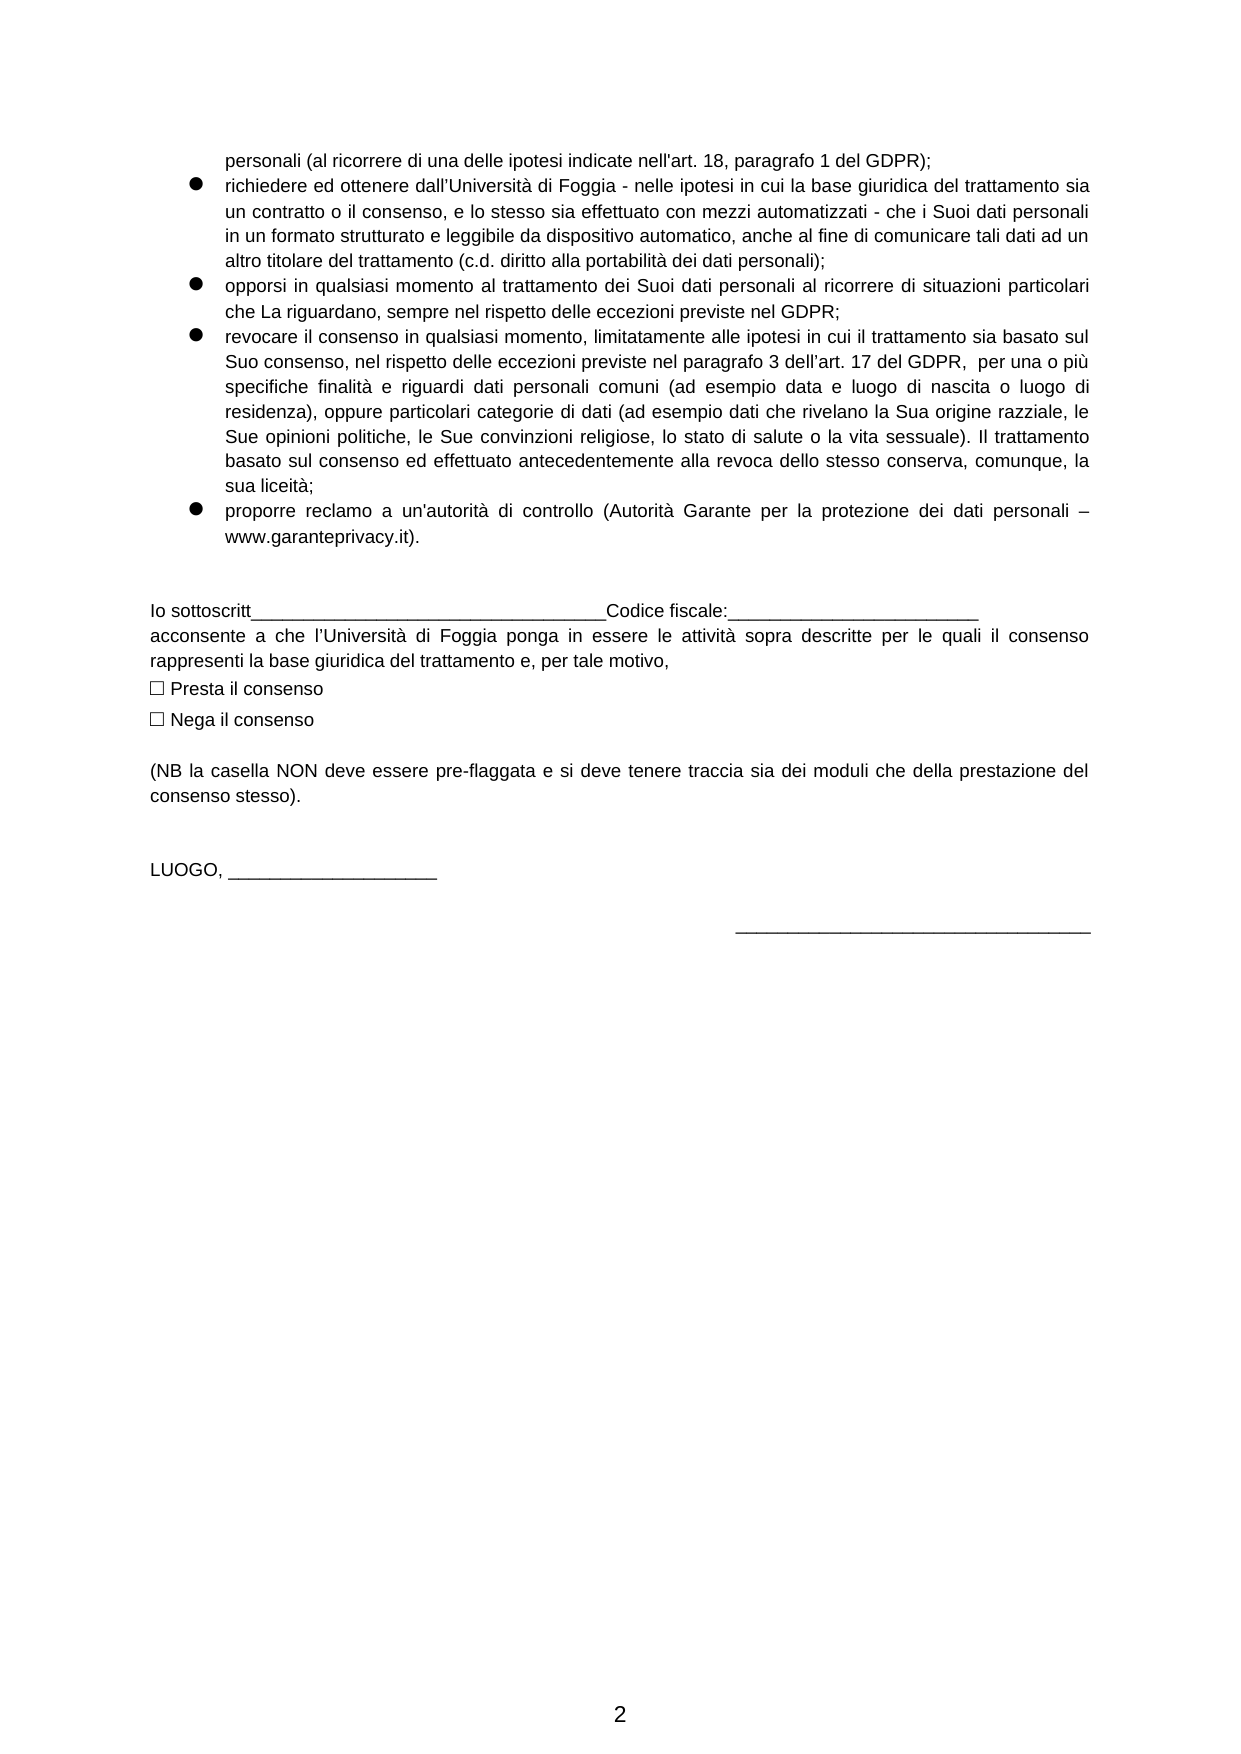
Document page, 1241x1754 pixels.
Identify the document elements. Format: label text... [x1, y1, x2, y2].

text __________________________________ [150, 913, 1090, 935]
list proporre reclamo a un'autorità di controllo (Autorità Garante per la protezione dei dati personali – www.garanteprivacy.it). [187, 500, 1090, 547]
list revocare il consenso in qualsiasi momento, limitatamente alle ipotesi in cui il trattamento sia basato sul Suo consenso, nel rispetto delle eccezioni previste nel paragrafo 3 dell’art. 17 del GDPR, per una o più specifiche finalità e riguardi dati personali comuni (ad esempio data e luogo di nascita o luogo di residenza), oppure particolari categorie di dati (ad esempio dati che rivelano la Sua origine razziale, le Sue opinioni politiche, le Sue convinzioni religiose, lo stato di salute o la vita sessuale). Il trattamento basato sul consenso ed effettuato antecedentemente alla revoca dello stesso conserva, comunque, la sua liceità; [187, 325, 1090, 497]
list richiedere ed ottenere dall’Università di Foggia - nelle ipotesi in cui la base giuridica del trattamento sia un contratto o il consenso, e lo stesso sia effettuato con mezzi automatizzati - che i Suoi dati personali in un formato strutturato e leggibile da dispositivo automatico, anche al fine di comunicare tali dati ad un altro titolare del trattamento (c.d. diritto alla portabilità dei dati personali); [187, 175, 1090, 272]
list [187, 150, 1090, 172]
text □ Nega il consenso [150, 704, 1090, 731]
list opporsi in qualsiasi momento al trattamento dei Suoi dati personali al ricorrere di situazioni particolari che La riguardano, sempre nel rispetto delle eccezioni previste nel GDPR; [187, 275, 1090, 322]
text Io sottoscritt__________________________________Codice fiscale:________________________ [150, 600, 1090, 622]
text LUOGO, ____________________ [150, 859, 1090, 880]
text acconsente a che l’Università di Foggia ponga in essere le attività sopra descritte per le quali il consenso rappresenti la base giuridica del trattamento e, per tale motivo, [150, 625, 1090, 671]
text □ Presta il consenso [150, 674, 1090, 701]
text (NB la casella NON deve essere pre-flaggata e si deve tenere traccia sia dei moduli che della prestazione del consenso stesso). [150, 759, 1090, 806]
